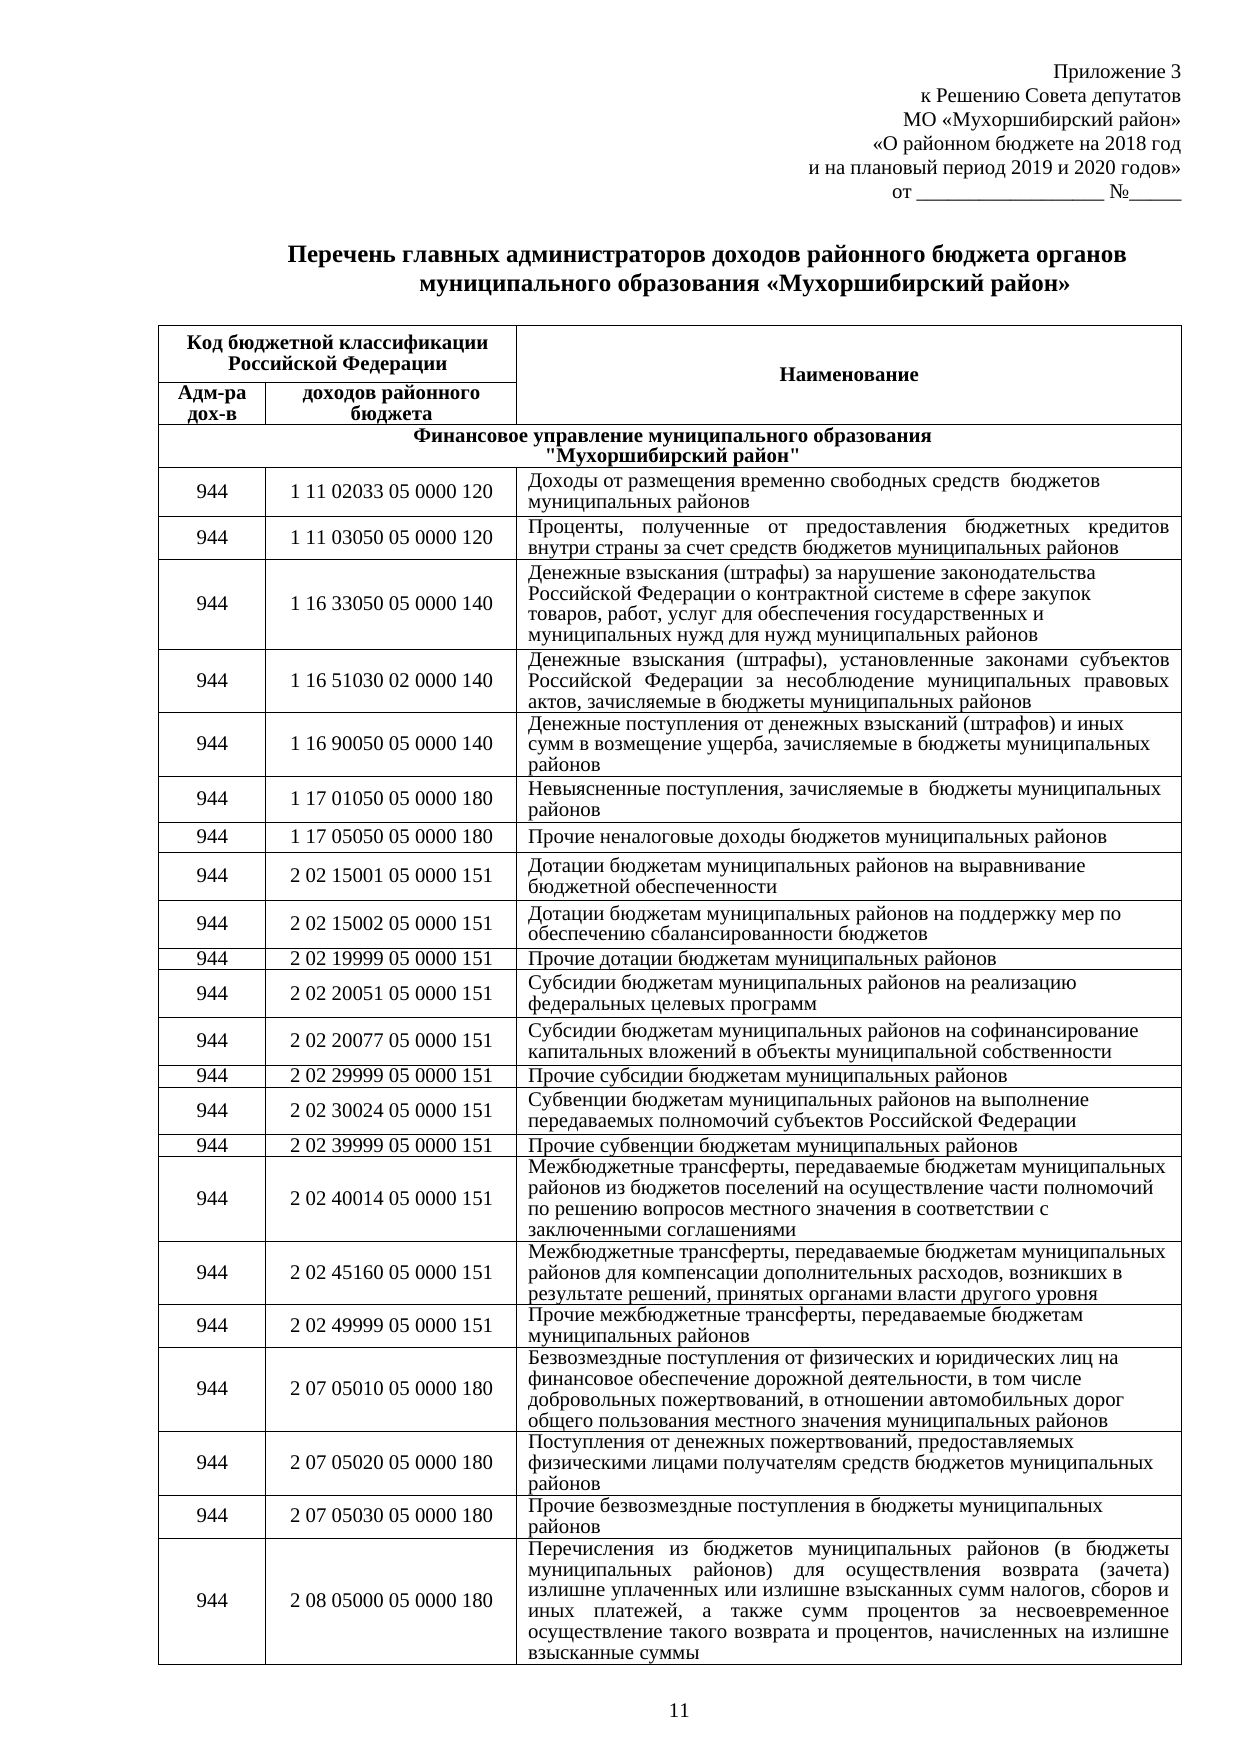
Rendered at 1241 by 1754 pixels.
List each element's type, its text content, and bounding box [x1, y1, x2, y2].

text Перечень главных администраторов доходов районного бюджета органов муниципального образования «Мухоршибирский район» [233, 239, 1181, 297]
text и на плановый период 2019 и 2020 годов» [177, 155, 1181, 179]
text от __________________ №_____ [177, 179, 1181, 203]
table_cell 1 16 90050 05 0000 140 [266, 713, 516, 776]
table_cell 944 [159, 970, 265, 1017]
table_cell 944 [159, 1242, 265, 1304]
table_cell 944 [159, 1432, 265, 1495]
table_cell Межбюджетные трансферты, передаваемые бюджетам муниципальных районов для компенсации дополнительных расходов, возникших в результате решений, принятых органами власти другого уровня [517, 1242, 1181, 1304]
table_cell 1 11 02033 05 0000 120 [266, 468, 516, 516]
table_header Код бюджетной классификации Российской Федерации [159, 326, 516, 382]
table_cell 944 [159, 1305, 265, 1347]
table_cell 944 [159, 560, 265, 649]
table_cell Поступления от денежных пожертвований, предоставляемых физическими лицами получателям средств бюджетов муниципальных районов [517, 1432, 1181, 1495]
table_cell 2 08 05000 05 0000 180 [266, 1539, 516, 1663]
table_cell 944 [159, 1018, 265, 1065]
table_cell 2 07 05030 05 0000 180 [266, 1496, 516, 1537]
table_cell 2 02 40014 05 0000 151 [266, 1157, 516, 1241]
table_cell 1 16 33050 05 0000 140 [266, 560, 516, 649]
table_cell 944 [159, 713, 265, 776]
table_cell Адм-ра дох-в [159, 383, 265, 424]
table_cell 944 [159, 1539, 265, 1663]
table_cell Дотации бюджетам муниципальных районов на поддержку мер по обеспечению сбалансированности бюджетов [517, 901, 1181, 947]
table_cell 2 02 49999 05 0000 151 [266, 1305, 516, 1347]
table_cell 2 02 15002 05 0000 151 [266, 901, 516, 947]
table_cell Межбюджетные трансферты, передаваемые бюджетам муниципальных районов из бюджетов поселений на осуществление части полномочий по решению вопросов местного значения в соответствии с заключенными соглашениями [517, 1157, 1181, 1241]
table_cell Невыясненные поступления, зачисляемые в бюджеты муниципальных районов [517, 777, 1181, 822]
table_cell Прочие безвозмездные поступления в бюджеты муниципальных районов [517, 1496, 1181, 1537]
table_cell 944 [159, 650, 265, 712]
table_cell Перечисления из бюджетов муниципальных районов (в бюджеты муниципальных районов) для осуществления возврата (зачета) излишне уплаченных или излишне взысканных сумм налогов, сборов и иных платежей, а также сумм процентов за несвоевременное осуществление такого возврата и процентов, начисленных на излишне взысканные суммы [517, 1539, 1181, 1663]
table_cell Безвозмездные поступления от физических и юридических лиц на финансовое обеспечение дорожной деятельности, в том числе добровольных пожертвований, в отношении автомобильных дорог общего пользования местного значения муниципальных районов [517, 1348, 1181, 1431]
table_cell 944 [159, 949, 265, 969]
table_cell 944 [159, 777, 265, 822]
table_cell 944 [159, 823, 265, 852]
table_cell 944 [159, 1157, 265, 1241]
table_cell 1 11 03050 05 0000 120 [266, 517, 516, 559]
text Приложение 3 [177, 59, 1181, 83]
table_cell 944 [159, 853, 265, 900]
table_cell 2 02 30024 05 0000 151 [266, 1088, 516, 1134]
table_cell Проценты, полученные от предоставления бюджетных кредитов внутри страны за счет средств бюджетов муниципальных районов [517, 517, 1181, 559]
table_cell 2 02 15001 05 0000 151 [266, 853, 516, 900]
table_cell Денежные взыскания (штрафы) за нарушение законодательства Российской Федерации о контрактной системе в сфере закупок товаров, работ, услуг для обеспечения государственных и муниципальных нужд для нужд муниципальных районов [517, 560, 1181, 649]
table_cell Доходы от размещения временно свободных средств бюджетов муниципальных районов [517, 468, 1181, 516]
table_cell 944 [159, 1088, 265, 1134]
text к Решению Совета депутатов [177, 83, 1181, 107]
text МО «Мухоршибирский район» [177, 107, 1181, 131]
table_cell 944 [159, 517, 265, 559]
table_cell 944 [159, 468, 265, 516]
table_cell Прочие межбюджетные трансферты, передаваемые бюджетам муниципальных районов [517, 1305, 1181, 1347]
table_cell Субвенции бюджетам муниципальных районов на выполнение передаваемых полномочий субъектов Российской Федерации [517, 1088, 1181, 1134]
table_cell 944 [159, 1496, 265, 1537]
table_cell 2 02 29999 05 0000 151 [266, 1066, 516, 1087]
table_cell 2 02 20077 05 0000 151 [266, 1018, 516, 1065]
table_cell Субсидии бюджетам муниципальных районов на реализацию федеральных целевых программ [517, 970, 1181, 1017]
table_cell Дотации бюджетам муниципальных районов на выравнивание бюджетной обеспеченности [517, 853, 1181, 900]
table_cell 944 [159, 1348, 265, 1431]
table_cell Прочие субсидии бюджетам муниципальных районов [517, 1066, 1181, 1087]
table_cell Денежные поступления от денежных взысканий (штрафов) и иных сумм в возмещение ущерба, зачисляемые в бюджеты муниципальных районов [517, 713, 1181, 776]
table_cell Субсидии бюджетам муниципальных районов на софинансирование капитальных вложений в объекты муниципальной собственности [517, 1018, 1181, 1065]
table_header Наименование [517, 326, 1181, 424]
table_cell 1 16 51030 02 0000 140 [266, 650, 516, 712]
table_cell 1 17 01050 05 0000 180 [266, 777, 516, 822]
table_cell 944 [159, 1066, 265, 1087]
table_cell 1 17 05050 05 0000 180 [266, 823, 516, 852]
table_cell Прочие субвенции бюджетам муниципальных районов [517, 1135, 1181, 1156]
table_cell 2 02 20051 05 0000 151 [266, 970, 516, 1017]
table_cell 2 02 39999 05 0000 151 [266, 1135, 516, 1156]
table_cell Финансовое управление муниципального образования "Мухоршибирский район" [159, 425, 1181, 467]
table_cell 2 02 19999 05 0000 151 [266, 949, 516, 969]
table_cell 944 [159, 901, 265, 947]
table_cell Прочие неналоговые доходы бюджетов муниципальных районов [517, 823, 1181, 852]
table_cell 2 07 05020 05 0000 180 [266, 1432, 516, 1495]
table_cell 944 [159, 1135, 265, 1156]
table_cell 2 07 05010 05 0000 180 [266, 1348, 516, 1431]
table_cell Денежные взыскания (штрафы), установленные законами субъектов Российской Федерации за несоблюдение муниципальных правовых актов, зачисляемые в бюджеты муниципальных районов [517, 650, 1181, 712]
table_cell 2 02 45160 05 0000 151 [266, 1242, 516, 1304]
table_cell Прочие дотации бюджетам муниципальных районов [517, 949, 1181, 969]
text «О районном бюджете на 2018 год [177, 131, 1181, 155]
table_cell доходов районного бюджета [266, 383, 516, 424]
